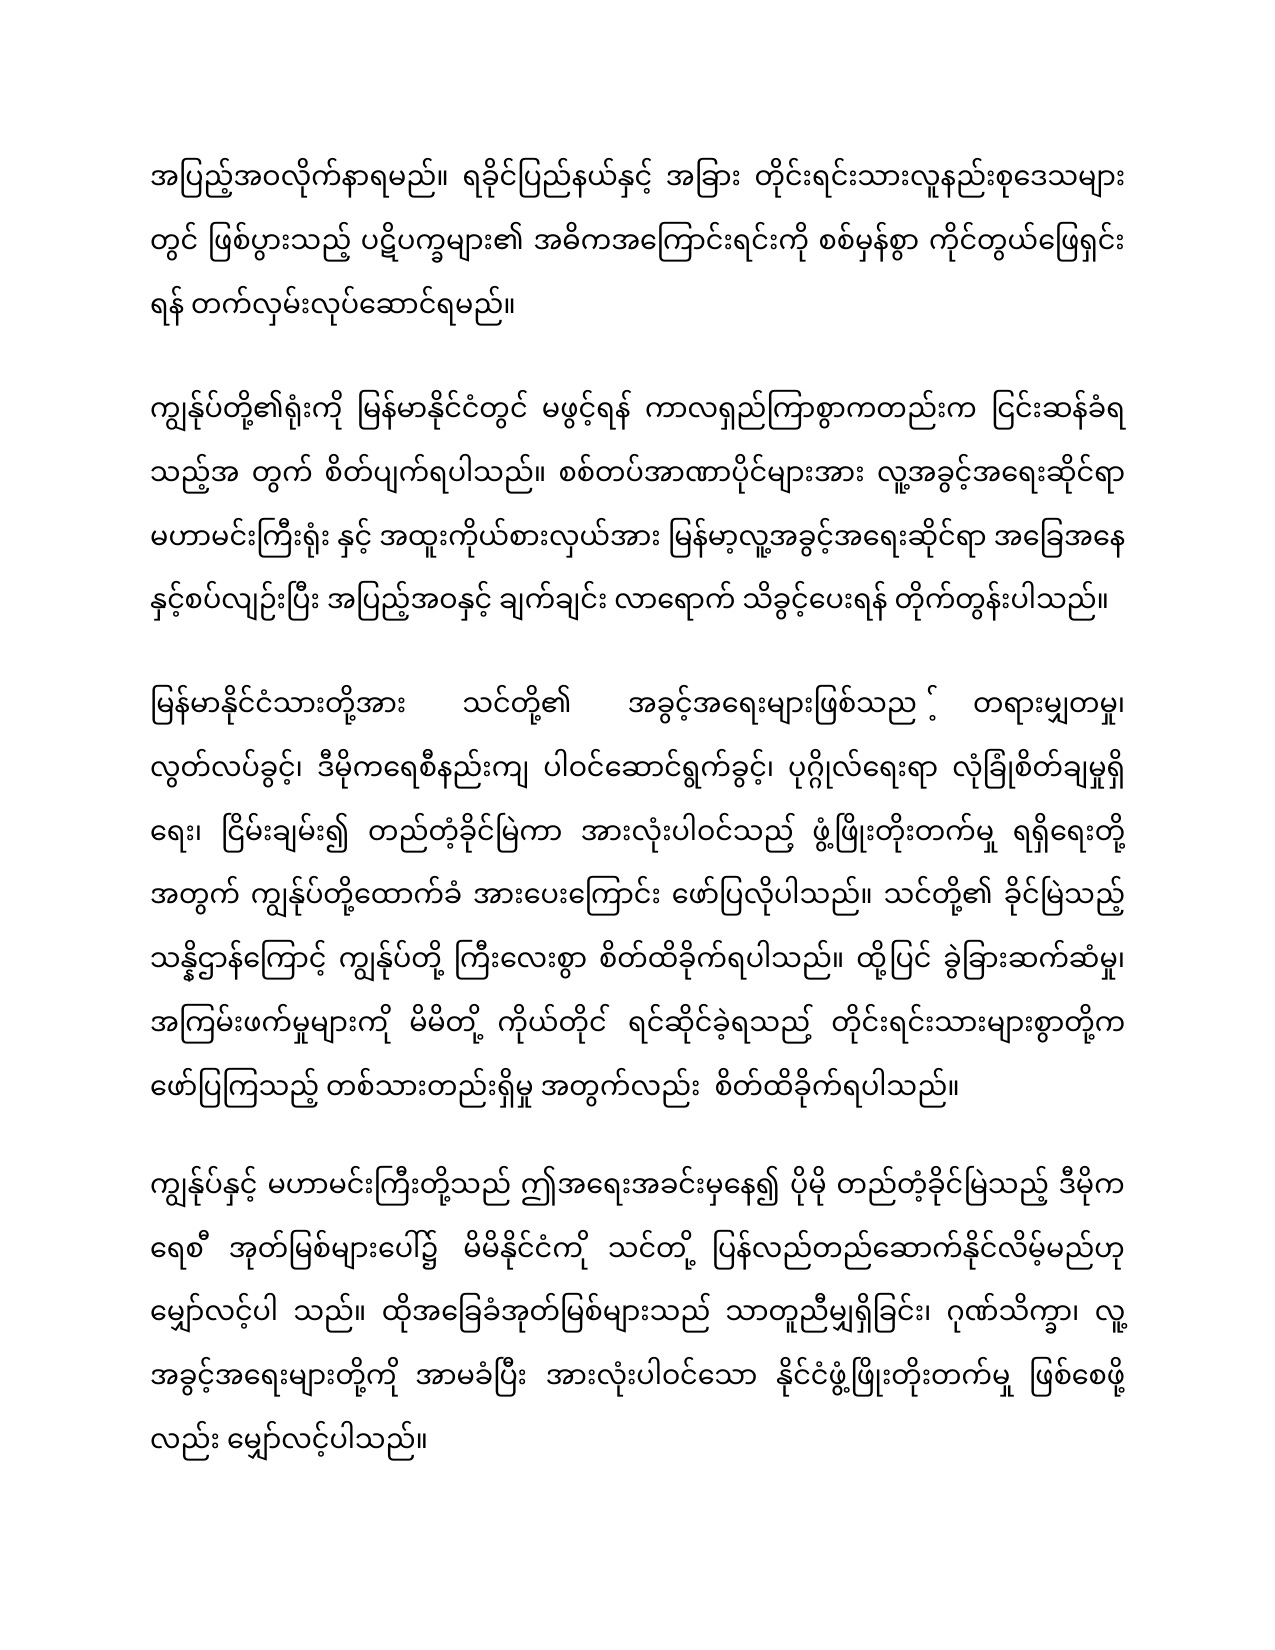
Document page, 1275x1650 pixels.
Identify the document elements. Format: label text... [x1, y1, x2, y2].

text ကျွန်ုပ်တို့၏ရုံးကို မြန်မာနိုင်ငံတွင် မဖွင့်ရန် ကာလရှည်ကြာစွာကတည်းက ငြင်းဆန်ခံရသည့်အ တွက် စိတ်ပျက်ရပါသည်။ စစ်တပ်အာဏာပိုင်များအား လူ့အခွင့်အရေးဆိုင်ရာမဟာမင်းကြီးရုံး နှင့် အထူးကိုယ်စားလှယ်အား မြန်မာ့လူ့အခွင့်အ‌ရေးဆိုင်ရာ အခြေအနေနှင့်စပ်လျဉ်းပြီး အပြည့်အဝနှင့် ချက်ချင်း လာရောက် သိခွင့်ပေးရန် တိုက်တွန်းပါသည်။ [150, 381, 1125, 632]
text မြန်မာနိုင်ငံသားတို့အား သင်တို့၏ အခွင့်အရေးများဖြစ်သည့် တရားမျှတမှု၊ လွတ်လပ်ခွင့်၊ ဒီမိုကရေစီနည်းကျ ပါဝင်ဆောင်ရွက်ခွင့်၊ ပုဂ္ဂိုလ်ရေးရာ လုံခြုံစိတ်ချမှုရှိရေး၊ ငြိမ်းချမ်း၍ တည်တံ့ခိုင်မြဲကာ အားလုံးပါဝင်သည့် ဖွံ့ဖြိုးတိုးတက်မှု ရရှိရေးတို့အတွက် ကျွန်ုပ်တို့ထောက်ခံ အားပေးကြောင်း ဖော်ပြလိုပါသည်။ သင်တို့၏ ခိုင်မြဲသည့် သန္နိဌာန်ကြောင့် ကျွန်ုပ်တို့ ကြီးလေးစွာ စိတ်ထိခိုက်ရပါသည်။ ထို့ပြင် ခွဲခြားဆက်ဆံမှု၊ အကြမ်းဖက်မှုများကို မိမိတို့ ကိုယ်တိုင် ရင်ဆိုင်ခဲ့ရသည့် တိုင်းရင်းသားများစွာတို့က ဖော်ပြကြသည့် တစ်သားတည်းရှိမှု အတွက်လည်း စိတ်ထိခိုက်ရပါသည်။ [150, 677, 1125, 1119]
text ကျွန်ုပ်နှင့် မဟာမင်းကြီးတို့သည် ဤအရေးအခင်းမှနေ၍ ပိုမို တည်တံ့ခိုင်မြဲသည့် ဒီမိုကရေစီ အုတ်မြစ်များပေါ်၌ မိမိနိုင်ငံကို သင်တို့ ပြန်လည်တည်ဆောက်နိုင်လိမ့်မည်ဟု မျှော်လင့်ပါ သည်။ ထိုအခြေခံအုတ်မြစ်များသည် သာတူညီမျှရှိခြင်း၊ ဂုဏ်သိက္ခာ၊ လူ့အခွင့်အရေးများတို့ကို အာမခံပြီး အားလုံးပါဝင်သော နိုင်ငံဖွံ့ဖြိုးတိုးတက်မှု ဖြစ်စေဖို့လည်း မျှော်လင့်ပါသည်။ [150, 1157, 1125, 1472]
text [150, 150, 1125, 337]
